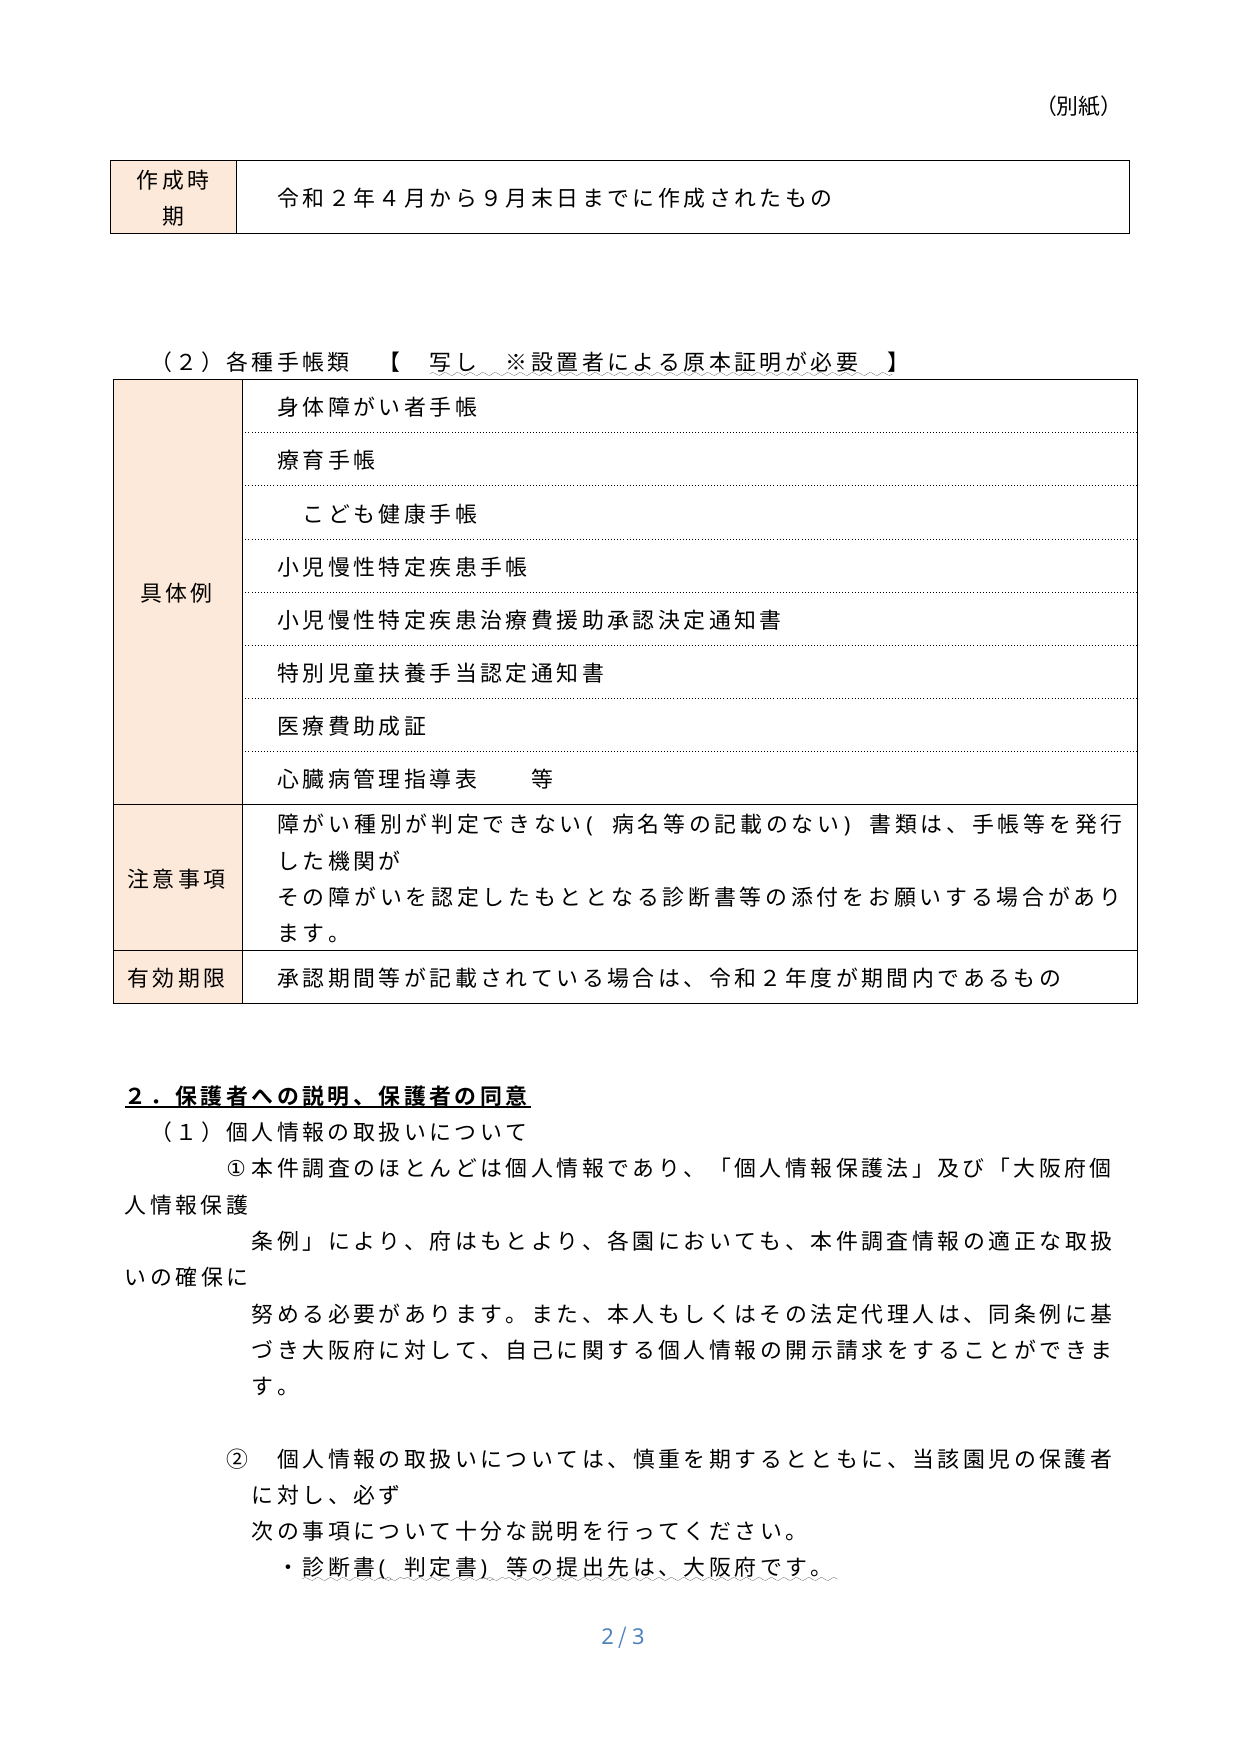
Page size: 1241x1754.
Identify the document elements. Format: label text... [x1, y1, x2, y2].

table_cell 作成時期 [111, 161, 236, 233]
table_cell こども健康手帳 [243, 485, 1137, 538]
table_header 身体障がい者手帳 [243, 380, 1137, 432]
table_cell 障がい種別が判定できない(病名等の記載のない)書類は、手帳等を発行した機関が その障がいを認定したもととなる診断書等の添付をお願いする場合があります。 [243, 805, 1137, 950]
text （２）各種手帳類 【 写し ※設置者による原本証明が必要 】 [124, 343, 1116, 379]
table_cell 有効期限 [114, 951, 242, 1003]
table_cell 療育手帳 [243, 432, 1137, 485]
table_cell 小児慢性特定疾患手帳 [243, 539, 1137, 592]
table_cell 令和２年４月から９月末日までに作成されたもの [237, 161, 1129, 233]
text ① 本件調査のほとんどは個人情報であり、「個人情報保護法」及び「大阪府個人情報保護 [124, 1149, 1116, 1222]
table_cell 心臓病管理指導表 等 [243, 751, 1137, 804]
text ② 個人情報の取扱いについては、慎重を期するとともに、当該園児の保護者に対し、必ず [124, 1439, 1116, 1512]
text 努める必要があります。また、本人もしくはその法定代理人は、同条例に基づき大阪府に対して、自己に関する個人情報の開示請求をすることができます。 [247, 1294, 1116, 1403]
table_cell 特別児童扶養手当認定通知書 [243, 645, 1137, 698]
table_cell 小児慢性特定疾患治療費援助承認決定通知書 [243, 592, 1137, 645]
table_header 具体例 [114, 380, 242, 804]
table_cell 承認期間等が記載されている場合は、令和２年度が期間内であるもの [243, 951, 1137, 1003]
table_cell 注意事項 [114, 805, 242, 950]
text （１）個人情報の取扱いについて [124, 1113, 1116, 1149]
text ・診断書(判定書)等の提出先は、大阪府です。 [247, 1548, 1116, 1584]
text ２．保護者への説明、保護者の同意 [124, 1077, 1116, 1113]
text 条例」により、府はもとより、各園においても、本件調査情報の適正な取扱いの確保に [124, 1222, 1116, 1294]
table_cell 医療費助成証 [243, 698, 1137, 751]
text 次の事項について十分な説明を行ってください。 [247, 1512, 1116, 1548]
